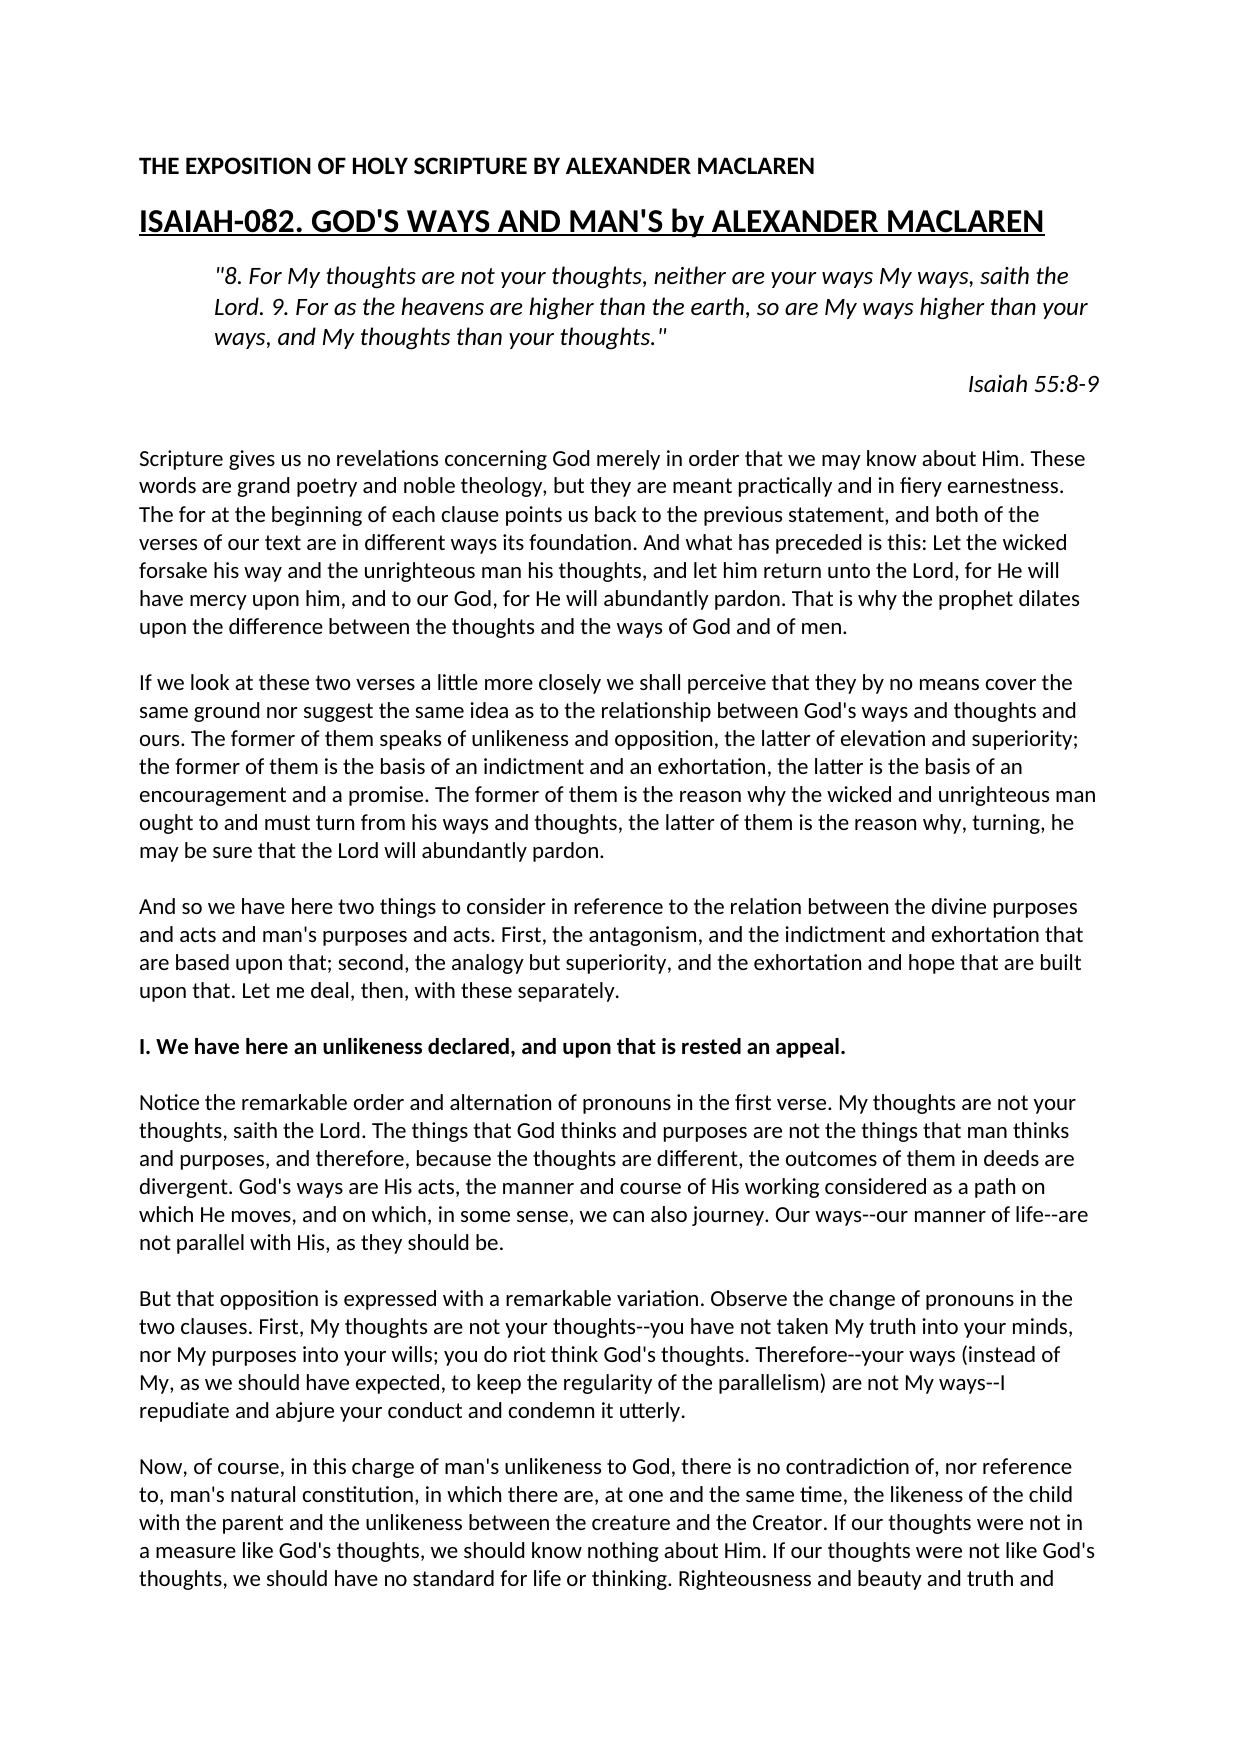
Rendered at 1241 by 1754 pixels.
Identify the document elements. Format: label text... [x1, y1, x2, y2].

text Isaiah 55:8-9 [214, 368, 1101, 399]
text Scripture gives us no revelations concerning God merely in order that we may know about Him. These words are grand poetry and noble theology, but they are meant practically and in fiery earnestness. The for at the beginning of each clause points us back to the previous statement, and both of the verses of our text are in different ways its foundation. And what has preceded is this: Let the wicked forsake his way and the unrighteous man his thoughts, and let him return unto the Lord, for He will have mercy upon him, and to our God, for He will abundantly pardon. That is why the prophet dilates upon the difference between the thoughts and the ways of God and of men. [139, 444, 1101, 640]
text Notice the remarkable order and alternation of pronouns in the first verse. My thoughts are not your thoughts, saith the Lord. The things that God thinks and purposes are not the things that man thinks and purposes, and therefore, because the thoughts are different, the outcomes of them in deeds are divergent. God's ways are His acts, the manner and course of His working considered as a path on which He moves, and on which, in some sense, we can also journey. Our ways--our manner of life--are not parallel with His, as they should be. [139, 1088, 1101, 1256]
text If we look at these two verses a little more closely we shall perceive that they by no means cover the same ground nor suggest the same idea as to the relationship between God's ways and thoughts and ours. The former of them speaks of unlikeness and opposition, the latter of elevation and superiority; the former of them is the basis of an indictment and an exhortation, the latter is the basis of an encouragement and a promise. The former of them is the reason why the wicked and unrighteous man ought to and must turn from his ways and thoughts, the latter of them is the reason why, turning, he may be sure that the Lord will abundantly pardon. [139, 668, 1101, 864]
text And so we have here two things to consider in reference to the relation between the divine purposes and acts and man's purposes and acts. First, the antagonism, and the indictment and exhortation that are based upon that; second, the analogy but superiority, and the exhortation and hope that are built upon that. Let me deal, then, with these separately. [139, 892, 1101, 1004]
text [139, 1452, 1101, 1592]
text But that opposition is expressed with a remarkable variation. Observe the change of pronouns in the two clauses. First, My thoughts are not your thoughts--you have not taken My truth into your minds, nor My purposes into your wills; you do riot think God's thoughts. Therefore--your ways (instead of My, as we should have expected, to keep the regularity of the parallelism) are not My ways--I repudiate and abjure your conduct and condemn it utterly. [139, 1284, 1101, 1424]
text "8. For My thoughts are not your thoughts, neither are your ways My ways, saith the Lord. 9. For as the heavens are higher than the earth, so are My ways higher than your ways, and My thoughts than your thoughts." [214, 260, 1101, 352]
text THE EXPOSITION OF HOLY SCRIPTURE BY ALEXANDER MACLAREN [139, 150, 1101, 181]
text I. We have here an unlikeness declared, and upon that is rested an appeal. [139, 1032, 1101, 1060]
text ISAIAH-082. GOD'S WAYS AND MAN'S by ALEXANDER MACLAREN [139, 199, 1101, 240]
